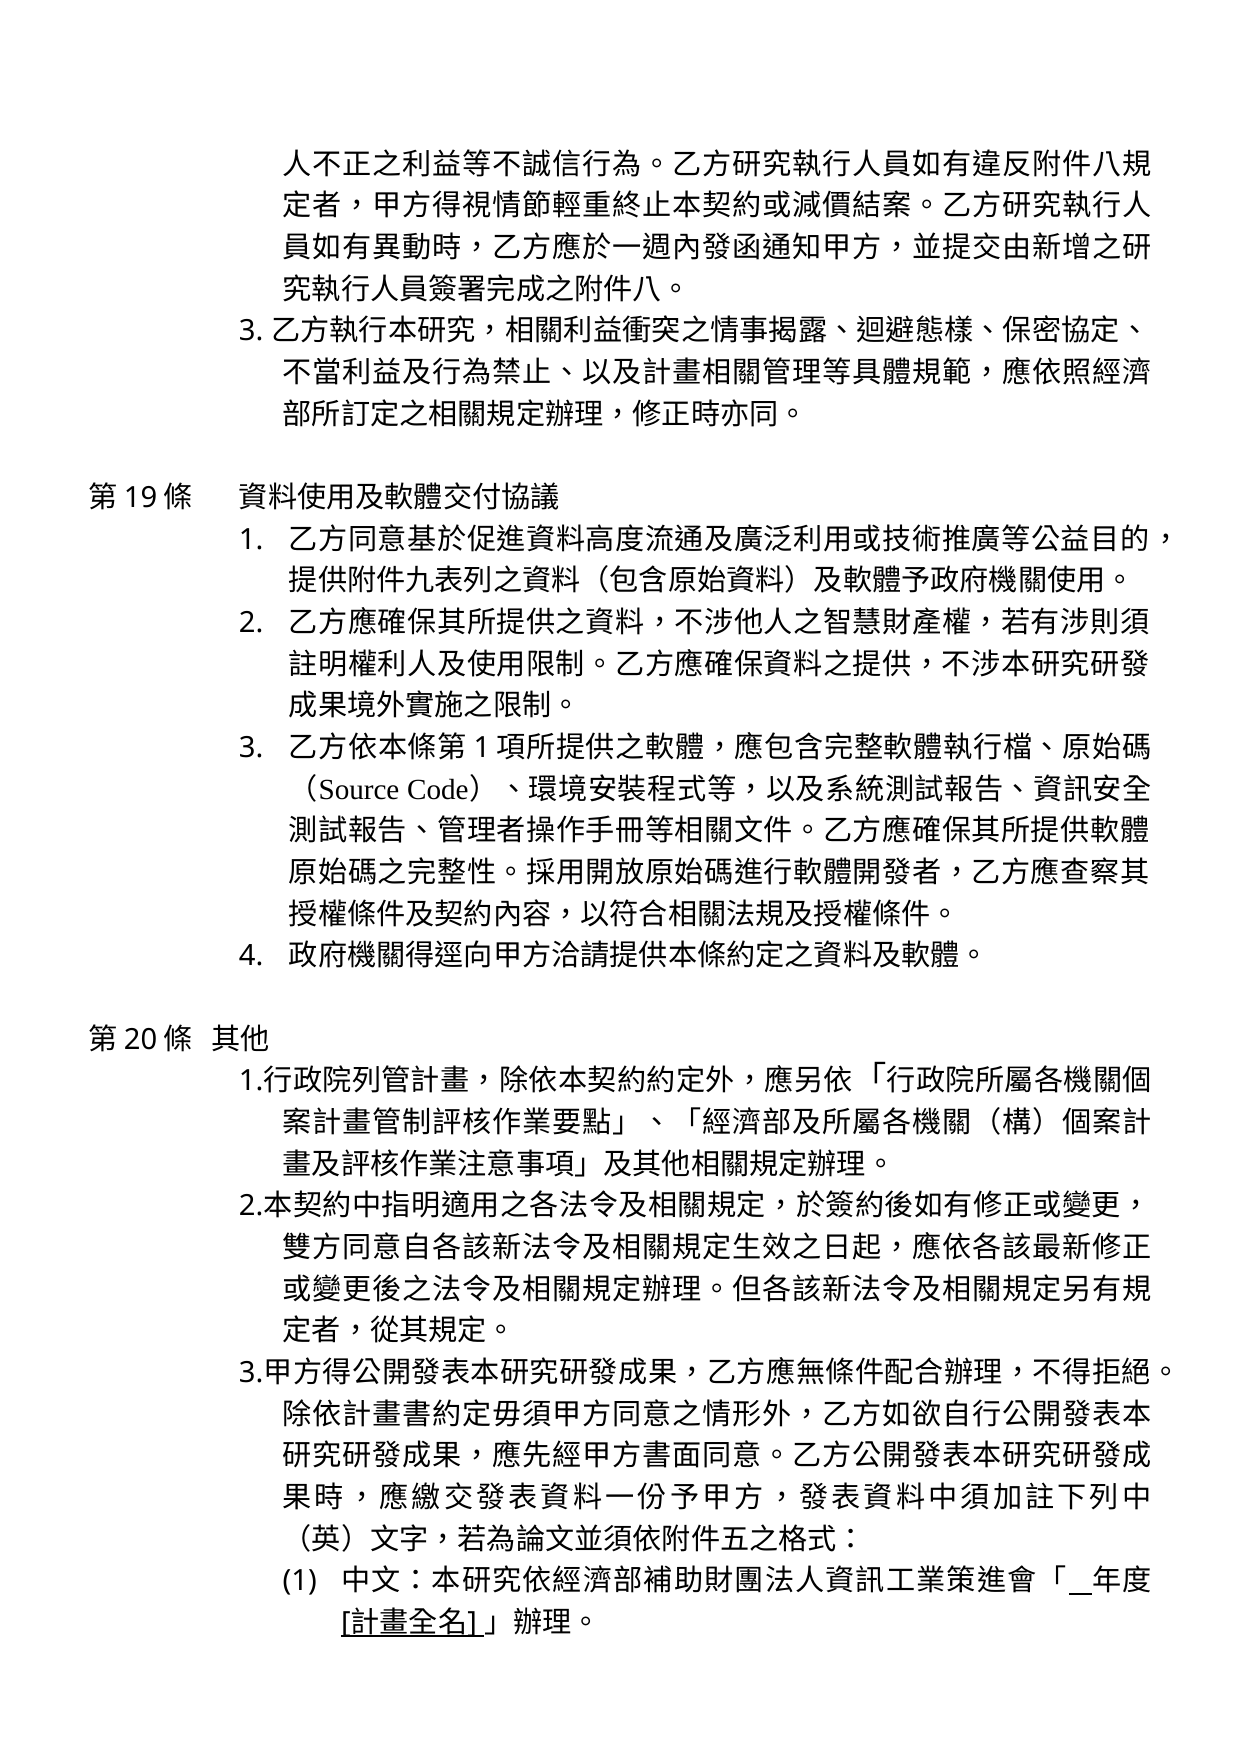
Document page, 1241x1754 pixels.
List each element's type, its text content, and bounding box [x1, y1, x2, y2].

list 乙方依本條第1項所提供之軟體，應包含完整軟體執行檔、原始碼（Source Code）、環境安裝程式等，以及系統測試報告、資訊安全測試報告、管理者操作手冊等相關文件。乙方應確保其所提供軟體原始碼之完整性。採用開放原始碼進行軟體開發者，乙方應查察其授權條件及契約內容，以符合相關法規及授權條件。 [239, 724, 1152, 932]
text (1) 中文：本研究依經濟部補助財團法人資訊工業策進會「 年度 [計畫全名] 」辦理。 [282, 1557, 1152, 1641]
text 3.甲方得公開發表本研究研發成果，乙方應無條件配合辦理，不得拒絕。除依計畫書約定毋須甲方同意之情形外，乙方如欲自行公開發表本研究研發成果，應先經甲方書面同意。乙方公開發表本研究研發成果時，應繳交發表資料一份予甲方，發表資料中須加註下列中（英）文字，若為論文並須依附件五之格式： [239, 1349, 1152, 1557]
list 政府機關得逕向甲方洽請提供本條約定之資料及軟體。 [239, 932, 1152, 974]
list 乙方應確保其所提供之資料，不涉他人之智慧財產權，若有涉則須註明權利人及使用限制。乙方應確保資料之提供，不涉本研究研發成果境外實施之限制。 [239, 599, 1152, 724]
text 1.行政院列管計畫，除依本契約約定外，應另依「行政院所屬各機關個案計畫管制評核作業要點」、「經濟部及所屬各機關（構）個案計畫及評核作業注意事項」及其他相關規定辦理。 [239, 1057, 1152, 1182]
text 3. 乙方執行本研究，相關利益衝突之情事揭露、迴避態樣、保密協定、不當利益及行為禁止、以及計畫相關管理等具體規範，應依照經濟部所訂定之相關規定辦理，修正時亦同。 [239, 307, 1152, 432]
text 第20條 其他 [89, 1016, 1152, 1057]
text 第19條 資料使用及軟體交付協議 [89, 474, 1152, 516]
text 2.本契約中指明適用之各法令及相關規定，於簽約後如有修正或變更，雙方同意自各該新法令及相關規定生效之日起，應依各該最新修正或變更後之法令及相關規定辦理。但各該新法令及相關規定另有規定者，從其規定。 [239, 1182, 1152, 1349]
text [239, 141, 1152, 307]
list 乙方同意基於促進資料高度流通及廣泛利用或技術推廣等公益目的，提供附件九表列之資料（包含原始資料）及軟體予政府機關使用。 [239, 516, 1152, 599]
